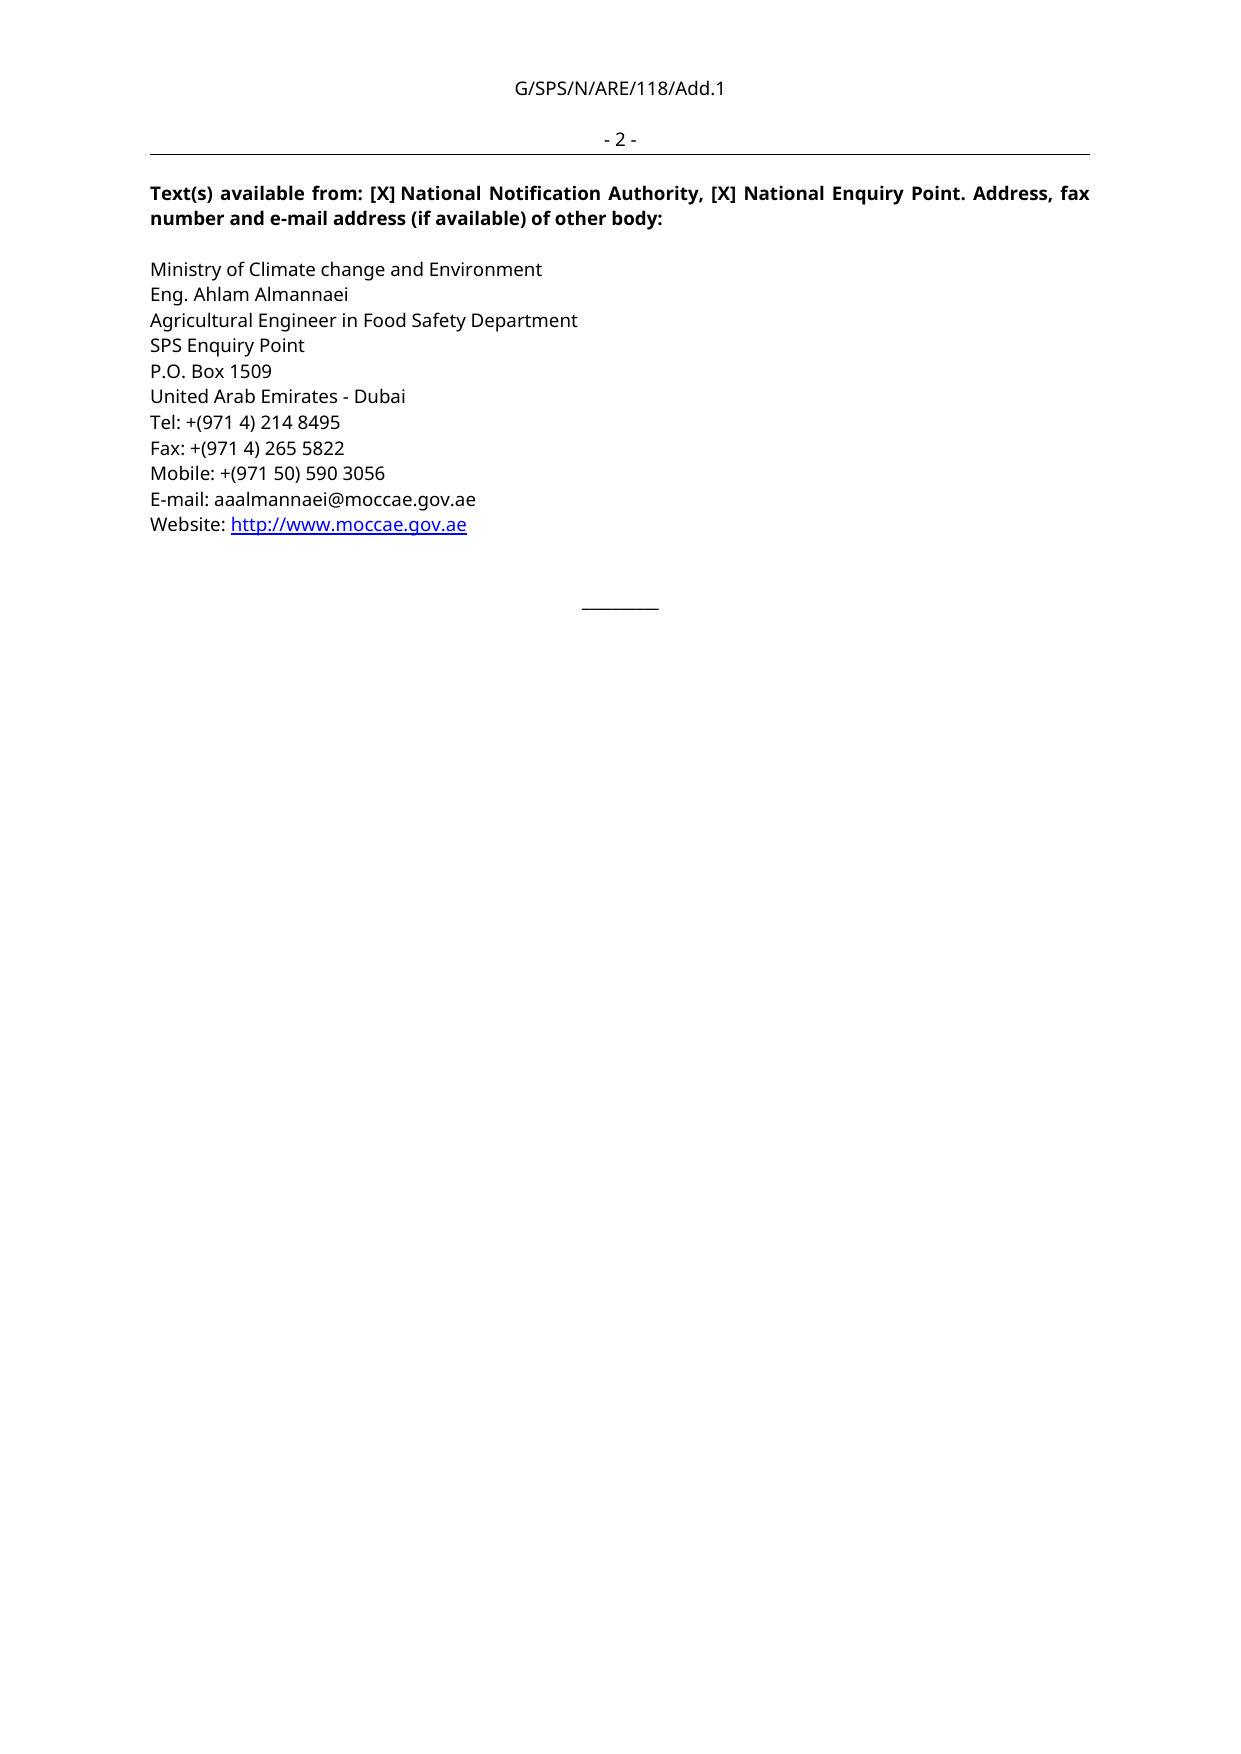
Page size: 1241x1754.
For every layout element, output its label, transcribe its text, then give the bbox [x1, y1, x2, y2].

table_cell Ministry of Climate change and Environment Eng. Ahlam Almannaei Agricultural Engineer in Food Safety Department SPS Enquiry Point P.O. Box 1509 United Arab Emirates - Dubai Tel: +(971 4) 214 8495 Fax: +(971 4) 265 5822 Mobile: +(971 50) 590 3056 E-mail: aaalmannaei@moccae.gov.ae Website: http://www.moccae.gov.ae [139, 256, 1101, 562]
table_cell Text(s) available from: [X] National Notification Authority, [X] National Enquiry Point. Address, fax number and e-mail address (if available) of other body: [139, 180, 1101, 256]
text __________ [150, 587, 1090, 613]
